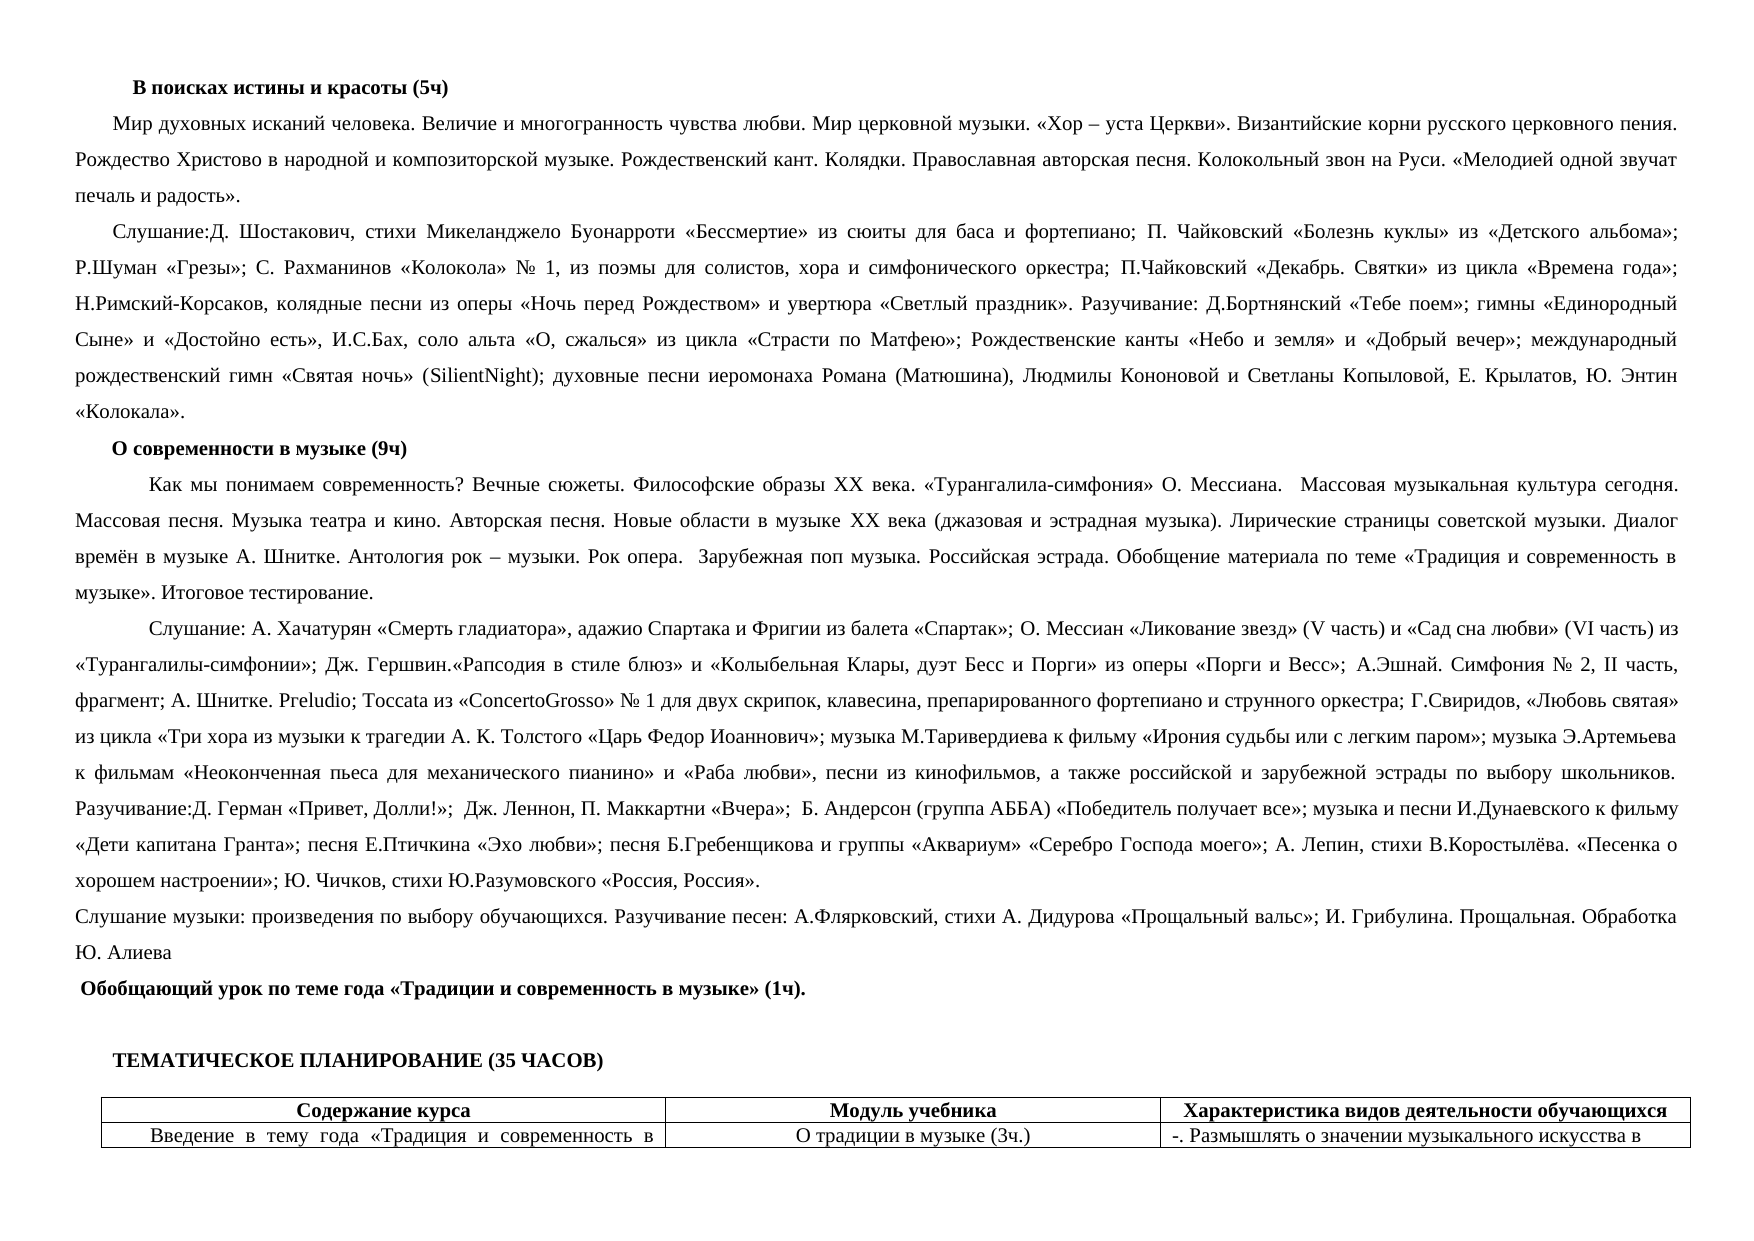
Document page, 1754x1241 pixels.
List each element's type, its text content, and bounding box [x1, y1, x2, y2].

text Слушание: А. Хачатурян «Смерть гладиатора», адажио Спартака и Фригии из балета «Спартак»; О. Мессиан «Ликование звезд» (V часть) и «Сад сна любви» (VI часть) из «Турангалилы-симфонии»; Дж. Гершвин.«Рапсодия в стиле блюз» и «Колыбельная Клары, дуэт Бесс и Порги» из оперы «Порги и Весс»; А.Эшнай. Симфония № 2, II часть, фрагмент; А. Шнитке. Ргеludio; Тоссаtа из «СоncertoGrosso» № 1 для двух скрипок, клавесина, препарированного фортепиано и струнного оркестра; Г.Свиридов, «Любовь святая» из цикла «Три хора из музыки к трагедии А. К. Толстого «Царь Федор Иоаннович»; музыка М.Таривердиева к фильму «Ирония судьбы или с легким паром»; музыка Э.Артемьева к фильмам «Неоконченная пьеса для механического пианино» и «Раба любви», песни из кинофильмов, а также российской и зарубежной эстрады по выбору школьников. Разучивание:Д. Герман «Привет, Долли!»; Дж. Леннон, П. Маккартни «Вчера»; Б. Андерсон (группа АББА) «Победитель получает все»; музыка и песни И.Дунаевского к фильму «Дети капитана Гранта»; песня Е.Птичкина «Эхо любви»; песня Б.Гребенщикова и группы «Аквариум» «Серебро Господа моего»; А. Лепин, стихи В.Коростылёва. «Песенка о хорошем настроении»; Ю. Чичков, стихи Ю.Разумовского «Россия, Россия». [75, 616, 1679, 892]
text В поисках истины и красоты (5ч) [75, 75, 1679, 99]
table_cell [102, 1123, 665, 1147]
table_header Характеристика видов деятельности обучающихся [1161, 1098, 1690, 1122]
text Мир духовных исканий человека. Величие и многогранность чувства любви. Мир церковной музыки. «Хор – уста Церкви». Византийские корни русского церковного пения. Рождество Христово в народной и композиторской музыке. Рождественский кант. Колядки. Православная авторская песня. Колокольный звон на Руси. «Мелодией одной звучат печаль и радость». [75, 111, 1679, 207]
table_header Содержание курса [102, 1098, 665, 1122]
text Слушание:Д. Шостакович, стихи Микеланджело Буонарроти «Бессмертие» из сюиты для баса и фортепиано; П. Чайковский «Болезнь куклы» из «Детского альбома»; Р.Шуман «Грезы»; С. Рахманинов «Колокола» № 1, из поэмы для солистов, хора и симфонического оркестра; П.Чайковский «Декабрь. Святки» из цикла «Времена года»; Н.Римский-Корсаков, колядные песни из оперы «Ночь перед Рождеством» и увертюра «Светлый праздник». Разучивание: Д.Бортнянский «Тебе поем»; гимны «Единородный Сыне» и «Достойно есть», И.С.Бах, соло альта «О, сжалься» из цикла «Страсти по Матфею»; Рождественские канты «Небо и земля» и «Добрый вечер»; международный рождественский гимн «Святая ночь» (SilientNight); духовные песни иеромонаха Романа (Матюшина), Людмилы Кононовой и Светланы Копыловой, Е. Крылатов, Ю. Энтин «Колокала». [75, 219, 1679, 423]
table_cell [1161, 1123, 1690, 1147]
text О современности в музыке (9ч) [75, 435, 1679, 459]
text Как мы понимаем современность? Вечные сюжеты. Философские образы ХХ века. «Турангалила-симфония» О. Мессиана. Массовая музыкальная культура сегодня. Массовая песня. Музыка театра и кино. Авторская песня. Новые области в музыке ХХ века (джазовая и эстрадная музыка). Лирические страницы советской музыки. Диалог времён в музыке А. Шнитке. Антология рок – музыки. Рок опера. Зарубежная поп музыка. Российская эстрада. Обобщение материала по теме «Традиция и современность в музыке». Итоговое тестирование. [75, 471, 1679, 604]
text Тематическое планирование (35 часов) [112, 1048, 1679, 1072]
text Обобщающий урок по теме года «Традиции и современность в музыке» (1ч). [75, 976, 1679, 1000]
table_header Модуль учебника [666, 1098, 1160, 1122]
text Слушание музыки: произведения по выбору обучающихся. Разучивание песен: А.Флярковский, стихи А. Дидурова «Прощальный вальс»; И. Грибулина. Прощальная. Обработка Ю. Алиева [75, 904, 1679, 964]
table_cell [666, 1123, 1160, 1147]
